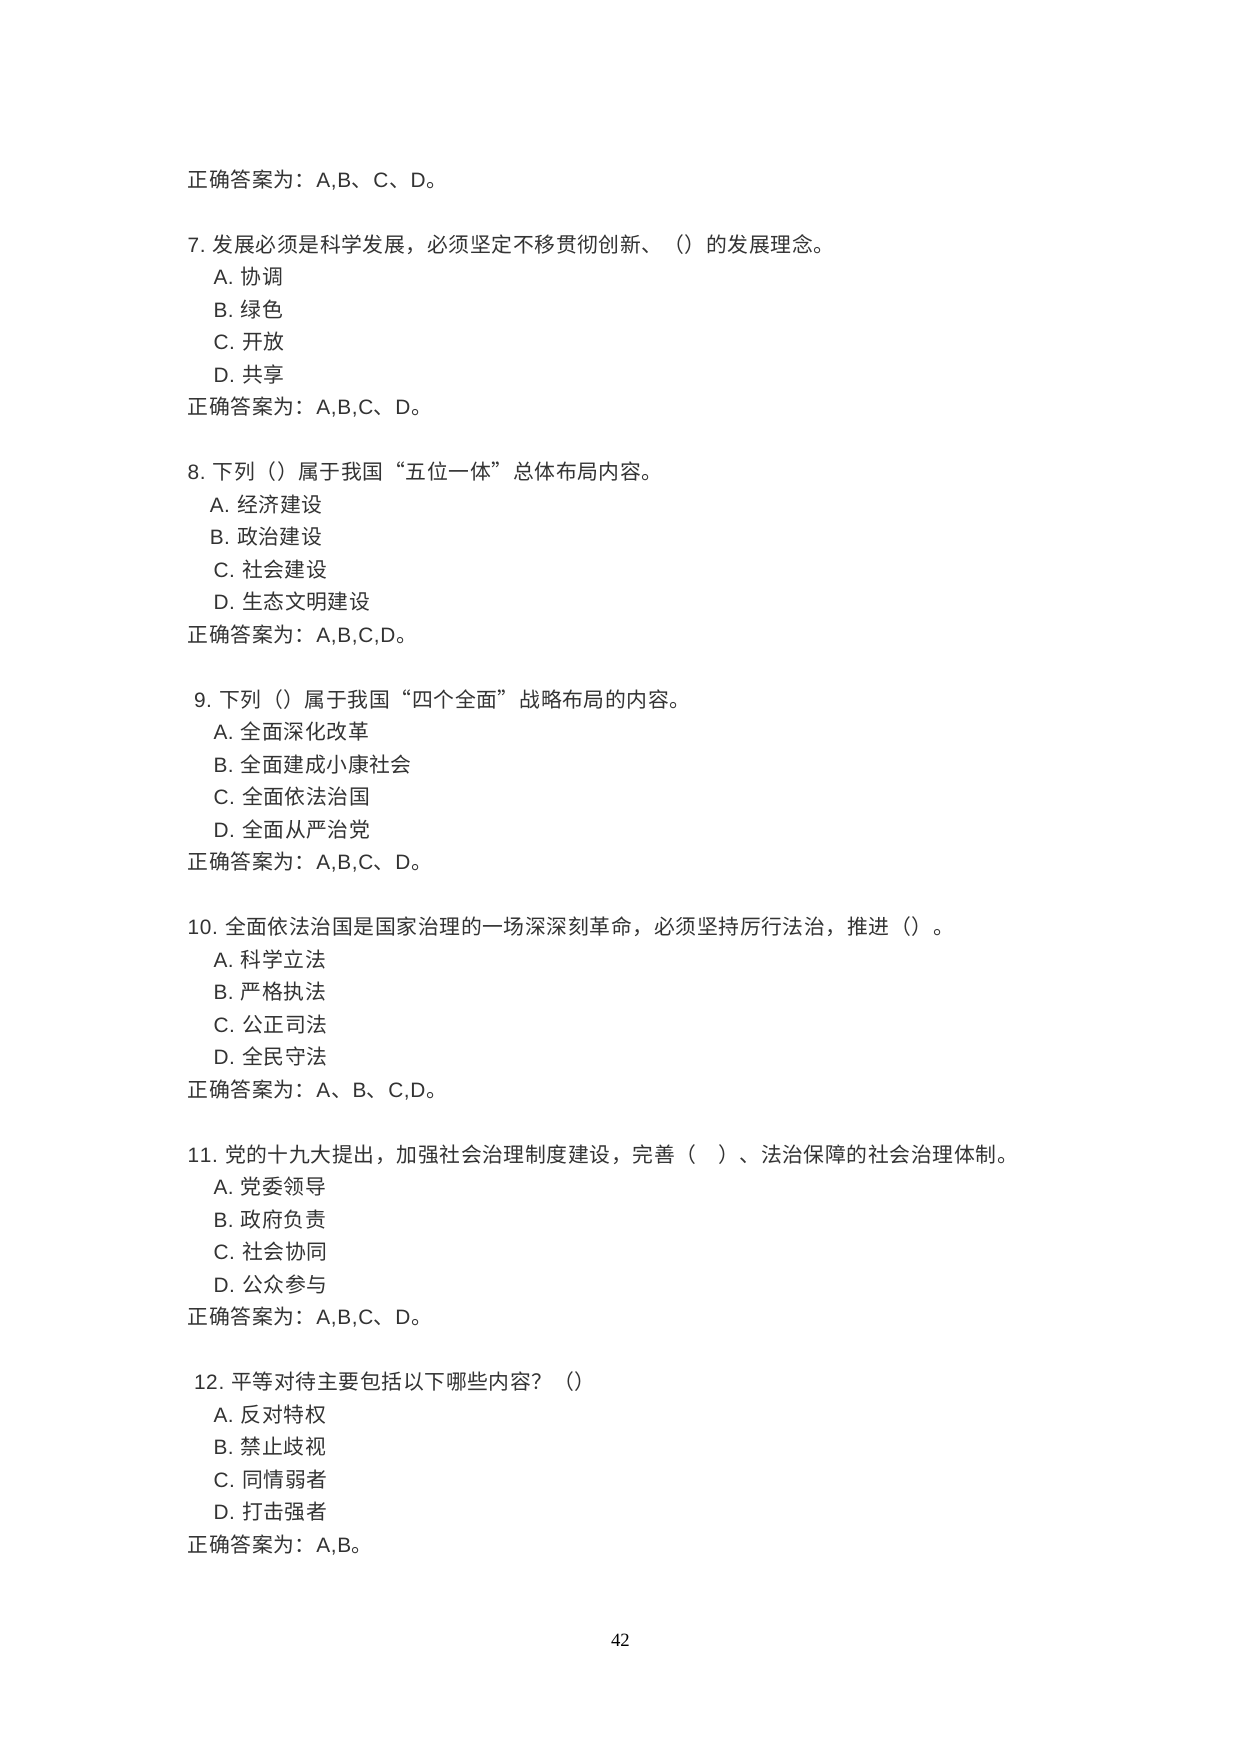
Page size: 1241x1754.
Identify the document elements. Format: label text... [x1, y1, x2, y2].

text D. 公众参与 [187, 1267, 1053, 1299]
text 正确答案为：A,B,C、D。 [187, 844, 1053, 877]
text D. 生态文明建设 [187, 584, 1053, 617]
text 10. 全面依法治国是国家治理的一场深深刻革命，必须坚持厉行法治，推进（）。 [187, 909, 1053, 942]
text 7. 发展必须是科学发展，必须坚定不移贯彻创新、（）的发展理念。 [187, 227, 1053, 259]
text A. 经济建设 [187, 487, 1053, 519]
text 正确答案为：A,B。 [187, 1527, 1053, 1559]
text B. 政府负责 [187, 1202, 1053, 1234]
text 8. 下列（）属于我国“五位一体”总体布局内容。 [187, 454, 1053, 487]
text 9. 下列（）属于我国“四个全面”战略布局的内容。 [187, 682, 1053, 714]
text D. 打击强者 [187, 1494, 1053, 1527]
text 正确答案为：A、B、C,D。 [187, 1072, 1053, 1104]
text A. 全面深化改革 [187, 714, 1053, 747]
text D. 全面从严治党 [187, 812, 1053, 844]
text 正确答案为：A,B,C、D。 [187, 1299, 1053, 1332]
text C. 社会建设 [187, 552, 1053, 584]
text 11. 党的十九大提出，加强社会治理制度建设，完善（ ）、法治保障的社会治理体制。 [187, 1137, 1053, 1169]
text B. 严格执法 [187, 974, 1053, 1007]
text A. 科学立法 [187, 942, 1053, 974]
text D. 全民守法 [187, 1039, 1053, 1072]
text D. 共享 [187, 357, 1053, 389]
text A. 协调 [187, 259, 1053, 292]
text 12. 平等对待主要包括以下哪些内容？（） [187, 1364, 1053, 1397]
text C. 公正司法 [187, 1007, 1053, 1039]
text C. 开放 [187, 324, 1053, 357]
text A. 党委领导 [187, 1169, 1053, 1202]
text 正确答案为：A,B、C、D。 [187, 162, 1053, 194]
text B. 全面建成小康社会 [187, 747, 1053, 779]
text C. 同情弱者 [187, 1462, 1053, 1494]
text 正确答案为：A,B,C、D。 [187, 389, 1053, 422]
text B. 政治建设 [187, 519, 1053, 552]
text B. 禁止歧视 [187, 1429, 1053, 1462]
text C. 全面依法治国 [187, 779, 1053, 812]
text B. 绿色 [187, 292, 1053, 324]
text C. 社会协同 [187, 1234, 1053, 1267]
text 正确答案为：A,B,C,D。 [187, 617, 1053, 649]
text A. 反对特权 [187, 1397, 1053, 1429]
